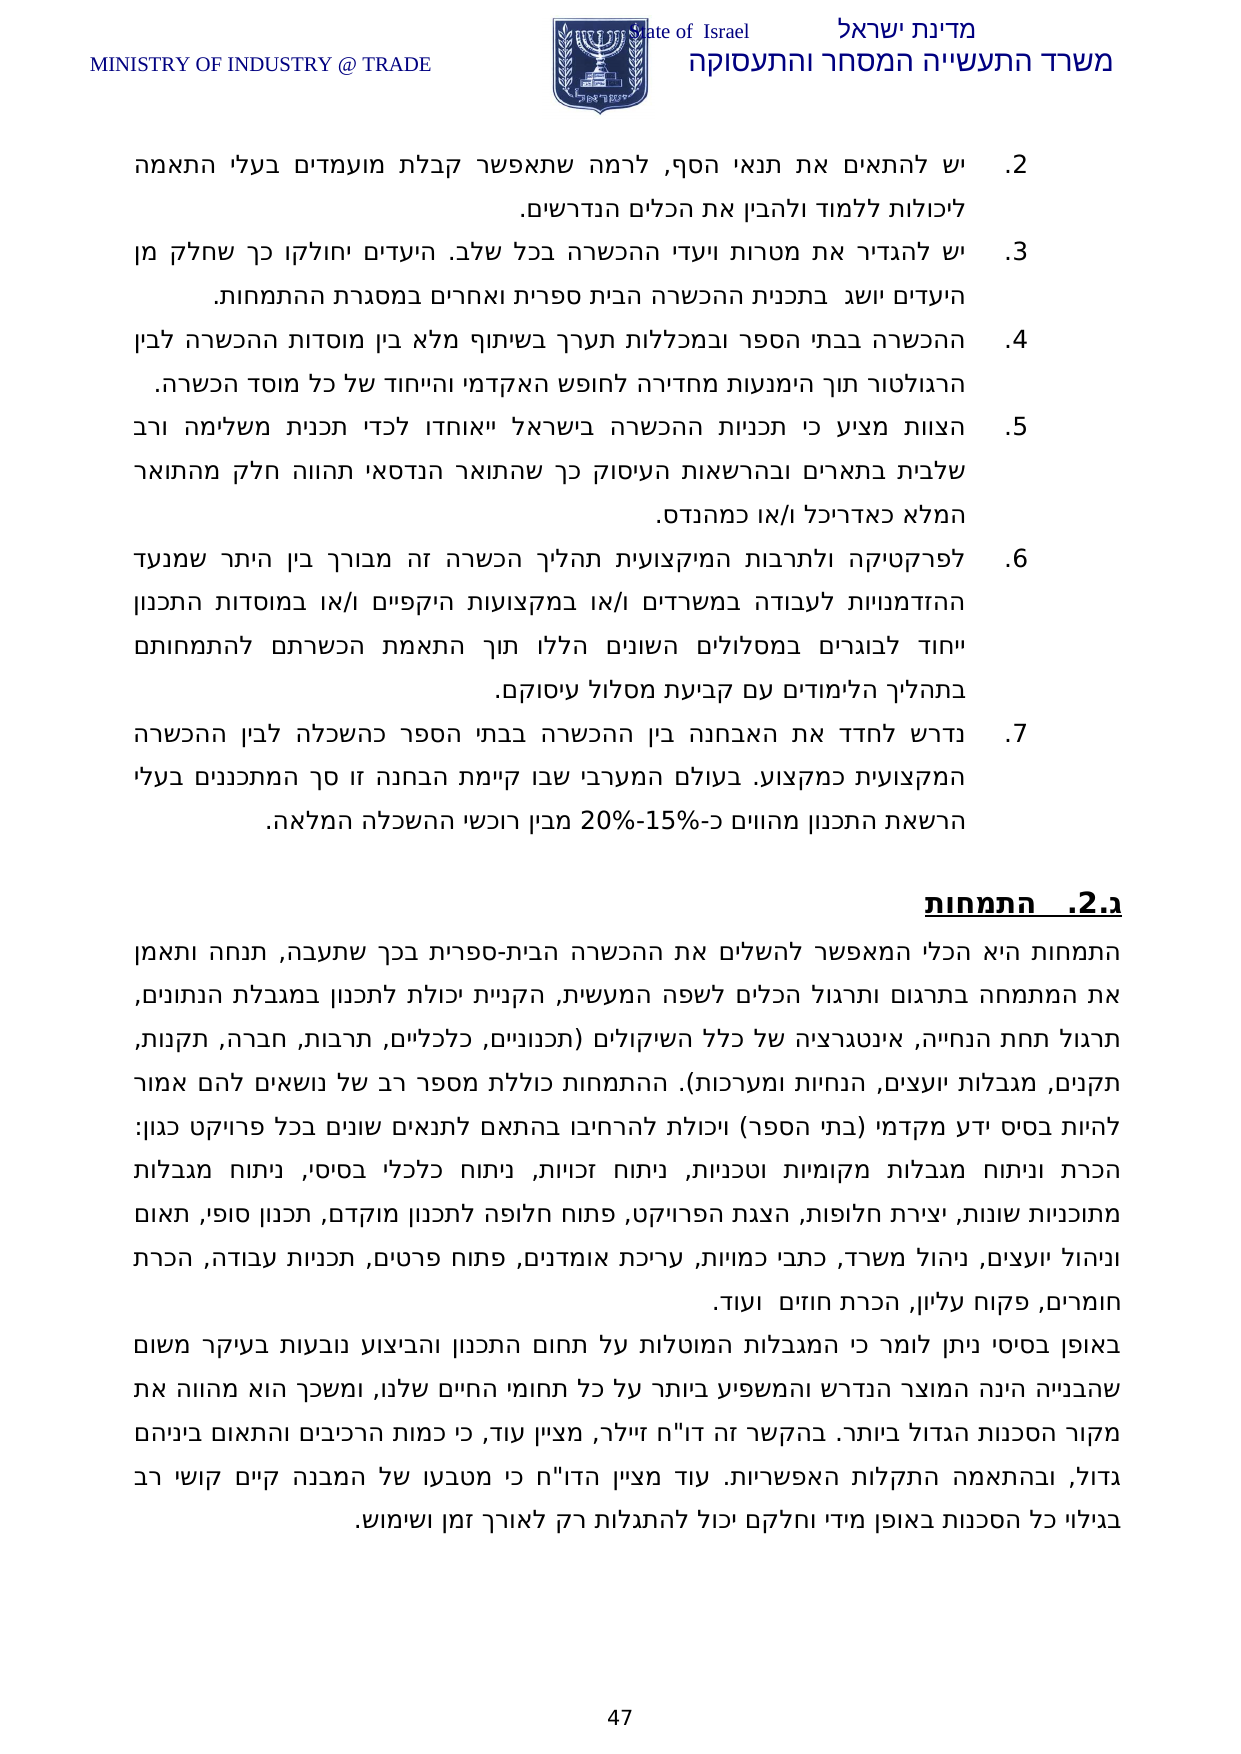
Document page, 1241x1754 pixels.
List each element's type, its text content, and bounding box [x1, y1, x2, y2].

list נדרש לחדד את האבחנה בין ההכשרה בבתי הספר כהשכלה לבין ההכשרה המקצועית כמקצוע. בעולם המערבי שבו קיימת הבחנה זו סך המתכננים בעלי הרשאת התכנון מהווים כ-15%-20% מבין רוכשי ההשכלה המלאה. [133, 719, 1004, 835]
list יש להגדיר את מטרות ויעדי ההכשרה בכל שלב. היעדים יחולקו כך שחלק מן היעדים יושג בתכנית ההכשרה הבית ספרית ואחרים במסגרת ההתמחות. [133, 237, 1004, 310]
picture [542, 15, 655, 119]
list הצוות מציע כי תכניות ההכשרה בישראל ייאוחדו לכדי תכנית משלימה ורב שלבית בתארים ובהרשאות העיסוק כך שהתואר הנדסאי תהווה חלק מהתואר המלא כאדריכל ו/או כמהנדס. [133, 412, 1004, 529]
list יש להתאים את תנאי הסף, לרמה שתאפשר קבלת מועמדים בעלי התאמה ליכולות ללמוד ולהבין את הכלים הנדרשים. [133, 150, 1004, 223]
text ג.2. התמחות [133, 886, 1122, 920]
text באופן בסיסי ניתן לומר כי המגבלות המוטלות על תחום התכנון והביצוע נובעות בעיקר משום שהבנייה הינה המוצר הנדרש והמשפיע ביותר על כל תחומי החיים שלנו, ומשכך הוא מהווה את מקור הסכנות הגדול ביותר. בהקשר זה דו"ח זיילר, מציין עוד, כי כמות הרכיבים והתאום ביניהם גדול, ובהתאמה התקלות האפשריות. עוד מציין הדו"ח כי מטבעו של המבנה קיים קושי רב בגילוי כל הסכנות באופן מידי וחלקם יכול להתגלות רק לאורך זמן ושימוש. [133, 1331, 1122, 1535]
list לפרקטיקה ולתרבות המיקצועית תהליך הכשרה זה מבורך בין היתר שמנעד ההזדמנויות לעבודה במשרדים ו/או במקצועות היקפיים ו/או במוסדות התכנון ייחוד לבוגרים במסלולים השונים הללו תוך התאמת הכשרתם להתמחותם בתהליך הלימודים עם קביעת מסלול עיסוקם. [133, 544, 1004, 704]
text התמחות היא הכלי המאפשר להשלים את ההכשרה הבית-ספרית בכך שתעבה, תנחה ותאמן את המתמחה בתרגום ותרגול הכלים לשפה המעשית, הקניית יכולת לתכנון במגבלת הנתונים, תרגול תחת הנחייה, אינטגרציה של כלל השיקולים (תכנוניים, כלכליים, תרבות, חברה, תקנות, תקנים, מגבלות יועצים, הנחיות ומערכות). ההתמחות כוללת מספר רב של נושאים להם אמור להיות בסיס ידע מקדמי (בתי הספר) ויכולת להרחיבו בהתאם לתנאים שונים בכל פרויקט כגון: הכרת וניתוח מגבלות מקומיות וטכניות, ניתוח זכויות, ניתוח כלכלי בסיסי, ניתוח מגבלות מתוכניות שונות, יצירת חלופות, הצגת הפרויקט, פתוח חלופה לתכנון מוקדם, תכנון סופי, תאום וניהול יועצים, ניהול משרד, כתבי כמויות, עריכת אומדנים, פתוח פרטים, תכניות עבודה, הכרת חומרים, פקוח עליון, הכרת חוזים ועוד. [133, 937, 1122, 1316]
list ההכשרה בבתי הספר ובמכללות תערך בשיתוף מלא בין מוסדות ההכשרה לבין הרגולטור תוך הימנעות מחדירה לחופש האקדמי והייחוד של כל מוסד הכשרה. [133, 325, 1004, 398]
